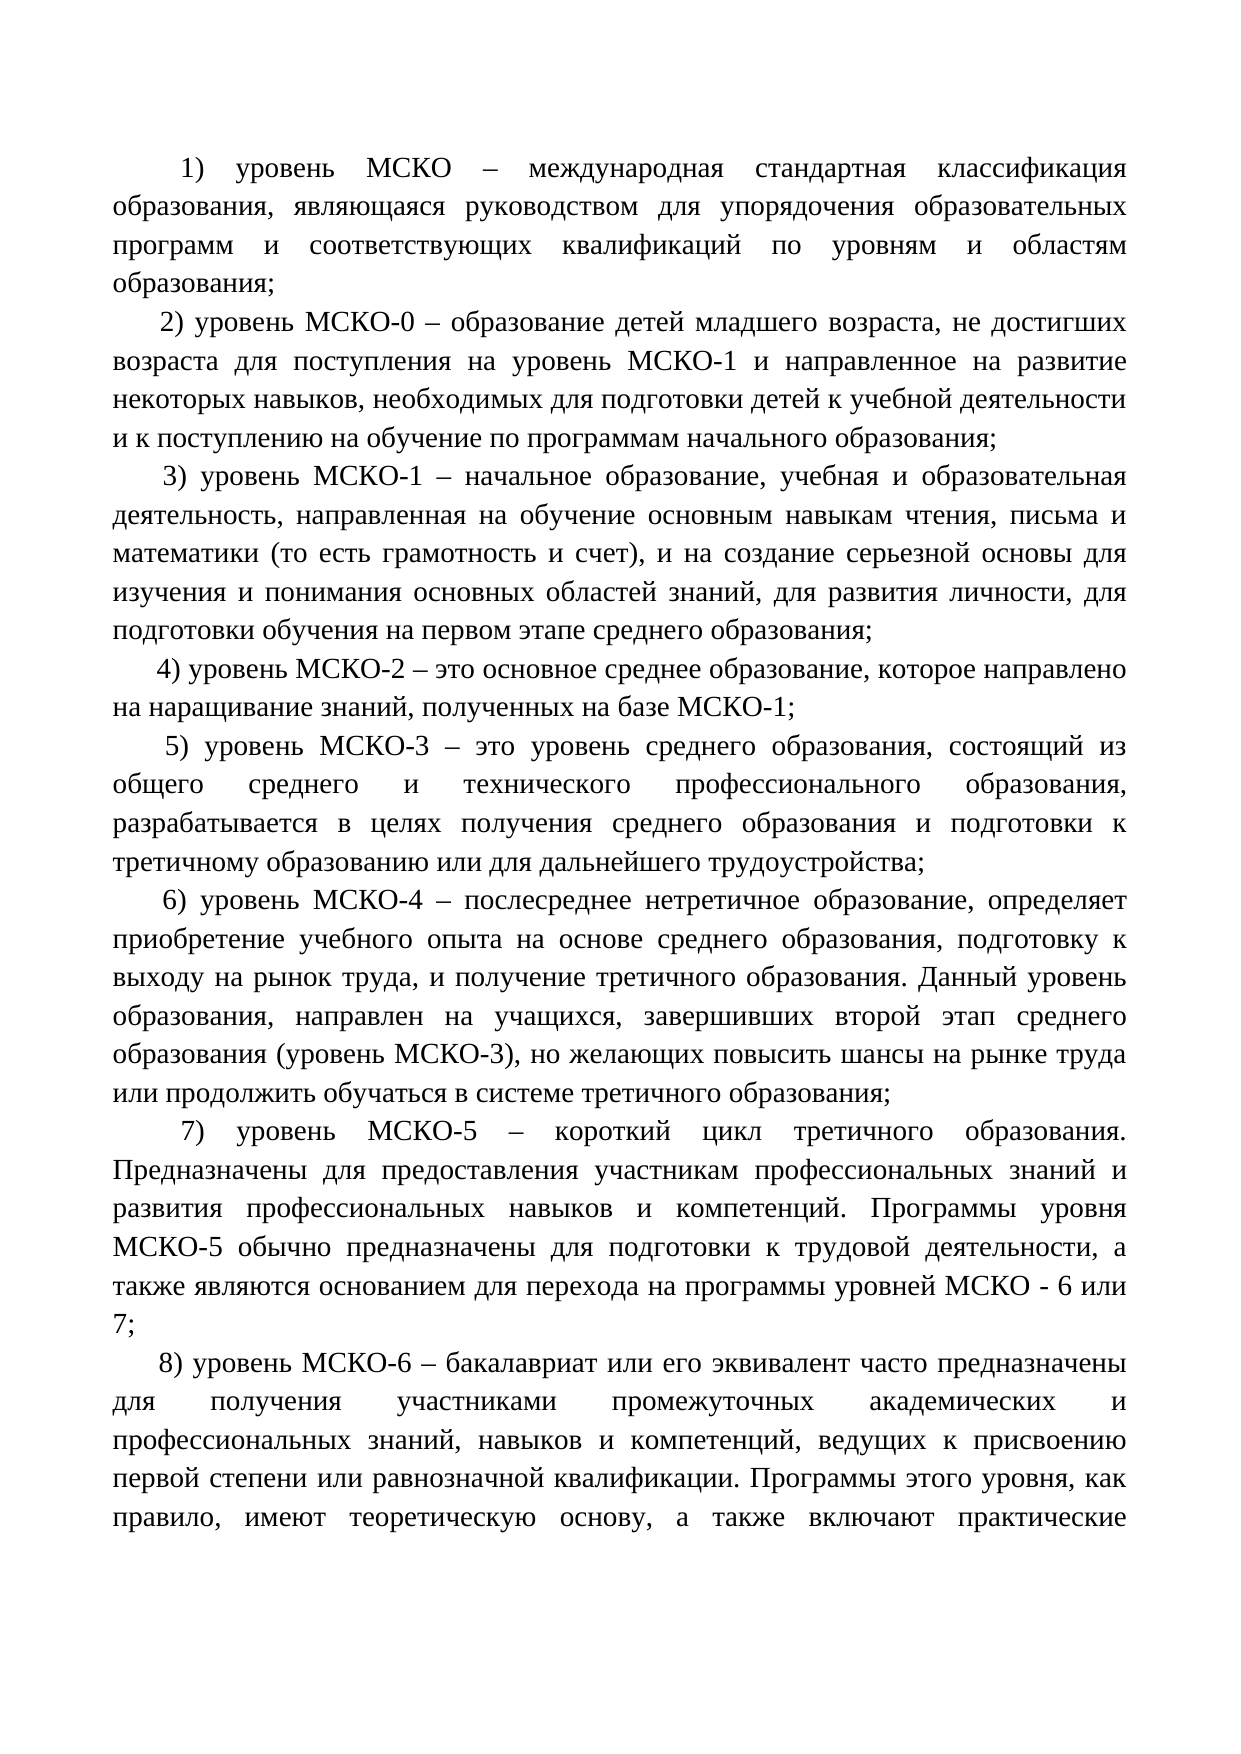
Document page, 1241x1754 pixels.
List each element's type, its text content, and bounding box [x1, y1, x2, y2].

text 3) уровень МСКО-1 – начальное образование, учебная и образовательная деятельность, направленная на обучение основным навыкам чтения, письма и математики (то есть грамотность и счет), и на создание серьезной основы для изучения и понимания основных областей знаний, для развития личности, для подготовки обучения на первом этапе среднего образования; [112, 458, 1128, 646]
text 6) уровень МСКО-4 – послесреднее нетретичное образование, определяет приобретение учебного опыта на основе среднего образования, подготовку к выходу на рынок труда, и получение третичного образования. Данный уровень образования, направлен на учащихся, завершивших второй этап среднего образования (уровень МСКО-3), но желающих повысить шансы на рынке труда или продолжить обучаться в системе третичного образования; [112, 882, 1128, 1108]
text 5) уровень МСКО-3 – это уровень среднего образования, состоящий из общего среднего и технического профессионального образования, разрабатывается в целях получения среднего образования и подготовки к третичному образованию или для дальнейшего трудоустройства; [112, 728, 1128, 877]
text 1) уровень МСКО – международная стандартная классификация образования, являющаяся руководством для упорядочения образовательных программ и соответствующих квалификаций по уровням и областям образования; [112, 150, 1128, 299]
text 2) уровень МСКО-0 – образование детей младшего возраста, не достигших возраста для поступления на уровень МСКО-1 и направленное на развитие некоторых навыков, необходимых для подготовки детей к учебной деятельности и к поступлению на обучение по программам начального образования; [112, 304, 1128, 453]
text 4) уровень МСКО-2 – это основное среднее образование, которое направлено на наращивание знаний, полученных на базе МСКО-1; [112, 651, 1128, 723]
text 7) уровень МСКО-5 – короткий цикл третичного образования. Предназначены для предоставления участникам профессиональных знаний и развития профессиональных навыков и компетенций. Программы уровня МСКО-5 обычно предназначены для подготовки к трудовой деятельности, а также являются основанием для перехода на программы уровней МСКО - 6 или 7; [112, 1113, 1128, 1340]
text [112, 1345, 1128, 1532]
